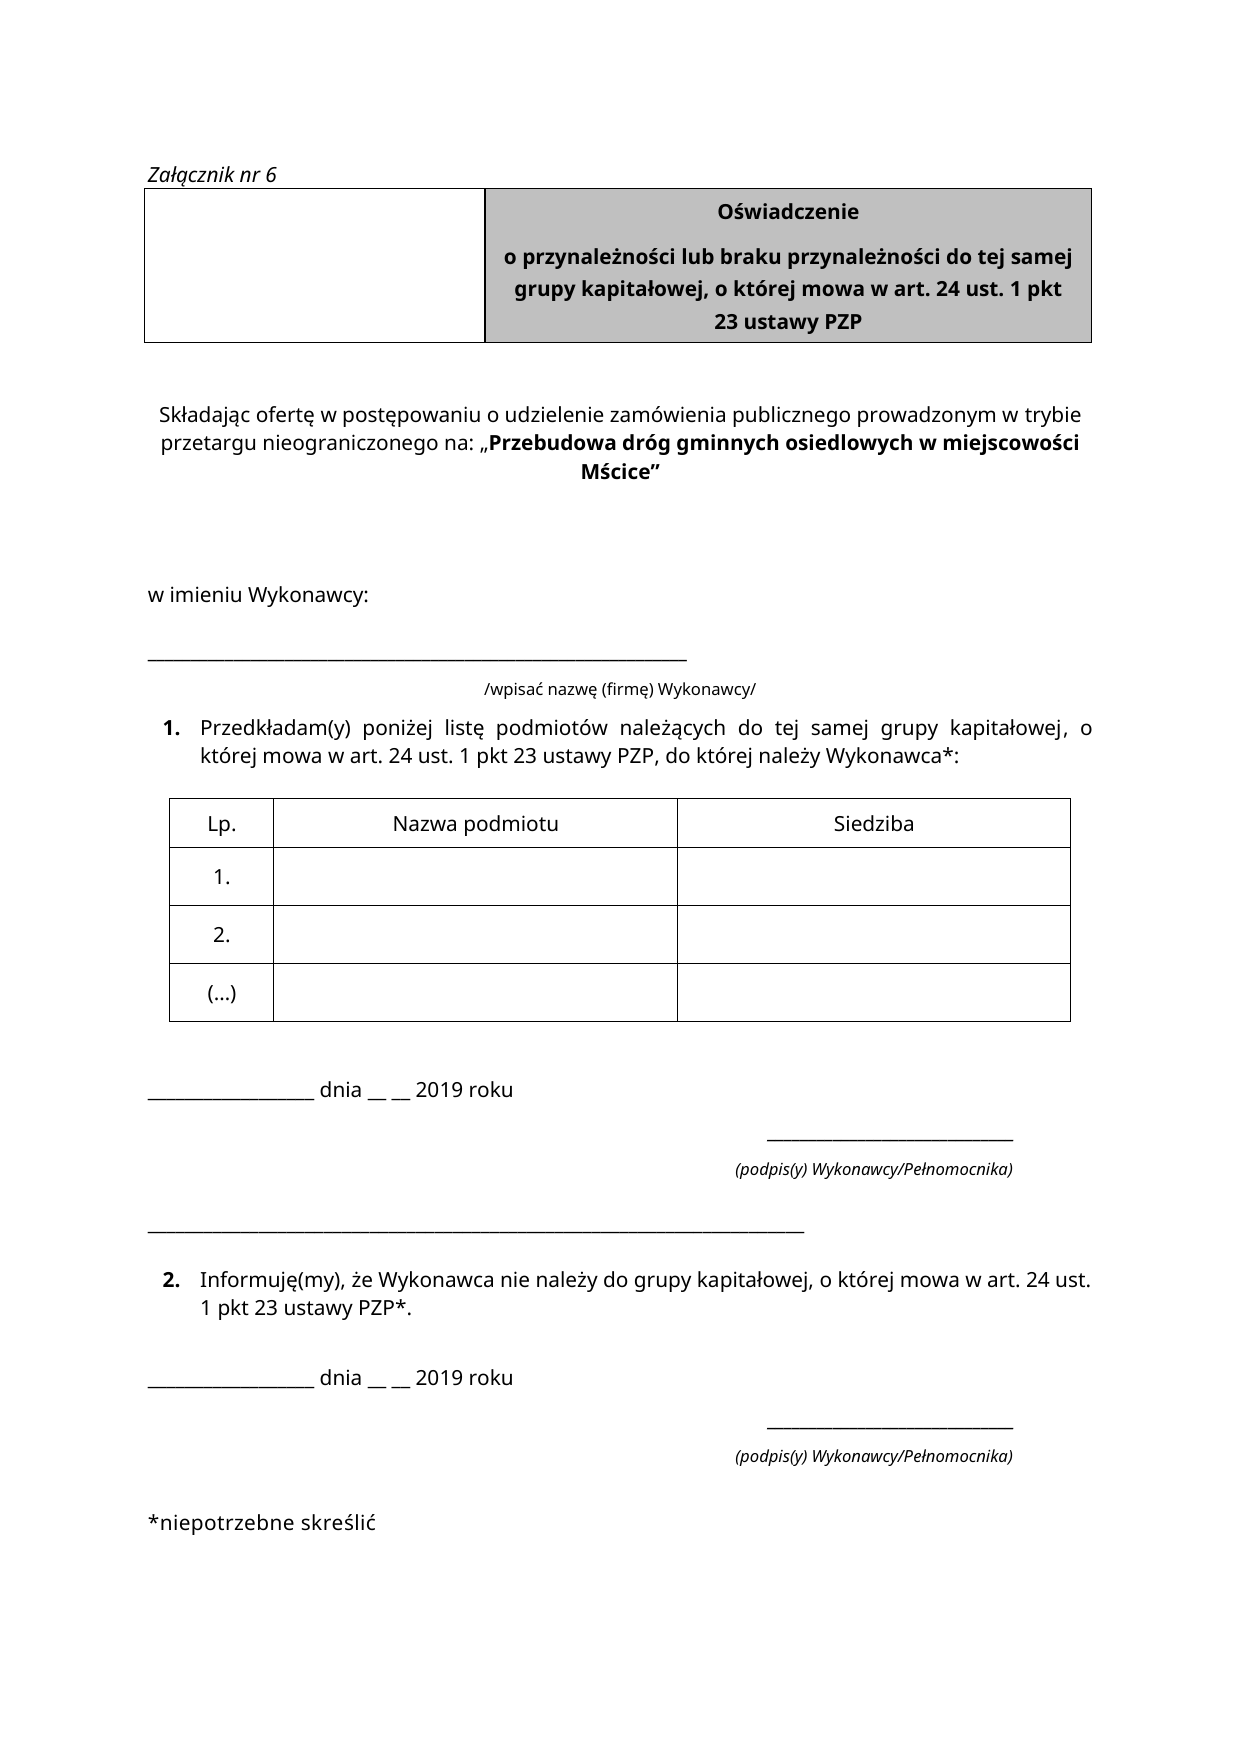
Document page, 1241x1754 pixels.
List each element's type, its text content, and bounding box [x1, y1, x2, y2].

text __________________ dnia __ __ 2019 roku [148, 1363, 1093, 1391]
text *niepotrzebne skreślić [148, 1508, 1093, 1537]
text ______________________________ [148, 1404, 1093, 1432]
text ______________________________ [148, 1116, 1093, 1144]
table_cell [678, 906, 1070, 963]
table_header Lp. [170, 799, 273, 847]
table_header Siedziba [678, 799, 1070, 847]
table_cell [274, 906, 677, 963]
text Składając ofertę w postępowaniu o udzielenie zamówienia publicznego prowadzonym w trybie przetargu nieograniczonego na: „Przebudowa dróg gminnych osiedlowych w miejscowości Mścice” [148, 400, 1093, 485]
text /wpisać nazwę (firmę) Wykonawcy/ [148, 678, 1093, 700]
text w imieniu Wykonawcy: [148, 580, 1093, 608]
list Informuję(my), że Wykonawca nie należy do grupy kapitałowej, o której mowa w art. 24 ust. 1 pkt 23 ustawy PZP*. [162, 1265, 1093, 1322]
text Załącznik nr 6 [148, 160, 1093, 188]
text _______________________________________________________________________ [148, 1208, 1093, 1237]
text (podpis(y) Wykonawcy/Pełnomocnika) [148, 1157, 1093, 1180]
table_cell [678, 964, 1070, 1021]
table_cell [274, 964, 677, 1021]
table_cell 1. [170, 848, 273, 905]
table_cell [274, 848, 677, 905]
table_cell 2. [170, 906, 273, 963]
table_cell [678, 848, 1070, 905]
text __________________ dnia __ __ 2019 roku [148, 1075, 1093, 1104]
text (podpis(y) Wykonawcy/Pełnomocnika) [148, 1445, 1093, 1467]
table_cell (…) [170, 964, 273, 1021]
text _______________________________________________________________ [148, 637, 1093, 665]
table_header Nazwa podmiotu [274, 799, 677, 847]
list Przedkładam(y) poniżej listę podmiotów należących do tej samej grupy kapitałowej, o której mowa w art. 24 ust. 1 pkt 23 ustawy PZP, do której należy Wykonawca*: [162, 713, 1093, 770]
